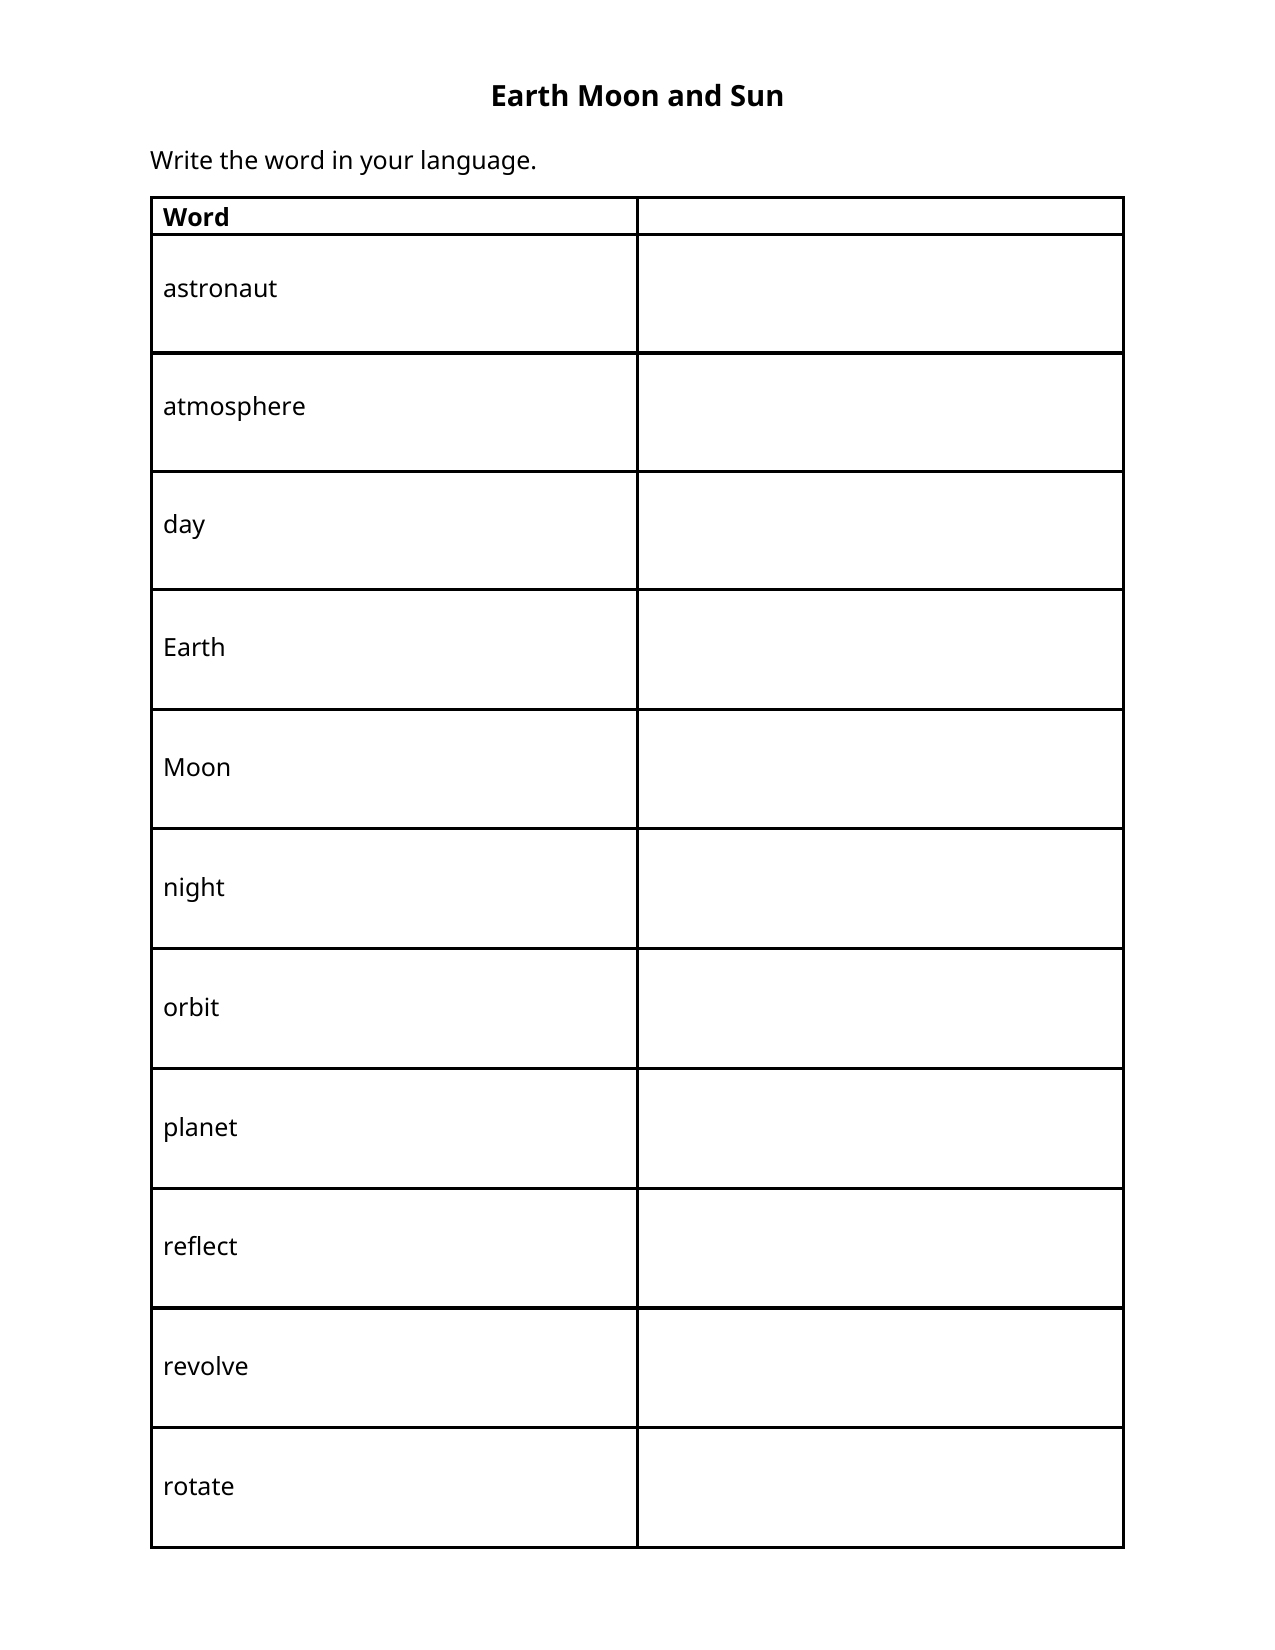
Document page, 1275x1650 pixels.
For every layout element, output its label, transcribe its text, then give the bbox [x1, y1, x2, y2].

table_cell Earth [153, 591, 636, 707]
table_cell [639, 591, 1122, 707]
table_cell [639, 830, 1122, 947]
table_header Word [153, 199, 636, 233]
table_cell [639, 1070, 1122, 1187]
table_cell [639, 236, 1122, 351]
table_cell planet [153, 1070, 636, 1187]
text Write the word in your language. [150, 143, 1125, 177]
table_cell [639, 1190, 1122, 1306]
table_cell astronaut [153, 236, 636, 351]
table_cell [639, 711, 1122, 827]
table_cell orbit [153, 950, 636, 1067]
table_cell [639, 950, 1122, 1067]
table_cell revolve [153, 1310, 636, 1426]
table_header [639, 199, 1122, 233]
table_cell atmosphere [153, 355, 636, 469]
table_cell [639, 1310, 1122, 1426]
table_cell day [153, 473, 636, 588]
table_cell [639, 473, 1122, 588]
table_cell Moon [153, 711, 636, 827]
table_cell reflect [153, 1190, 636, 1306]
table_cell night [153, 830, 636, 947]
table_cell [639, 355, 1122, 469]
table_cell [639, 1429, 1122, 1546]
table_cell rotate [153, 1429, 636, 1546]
